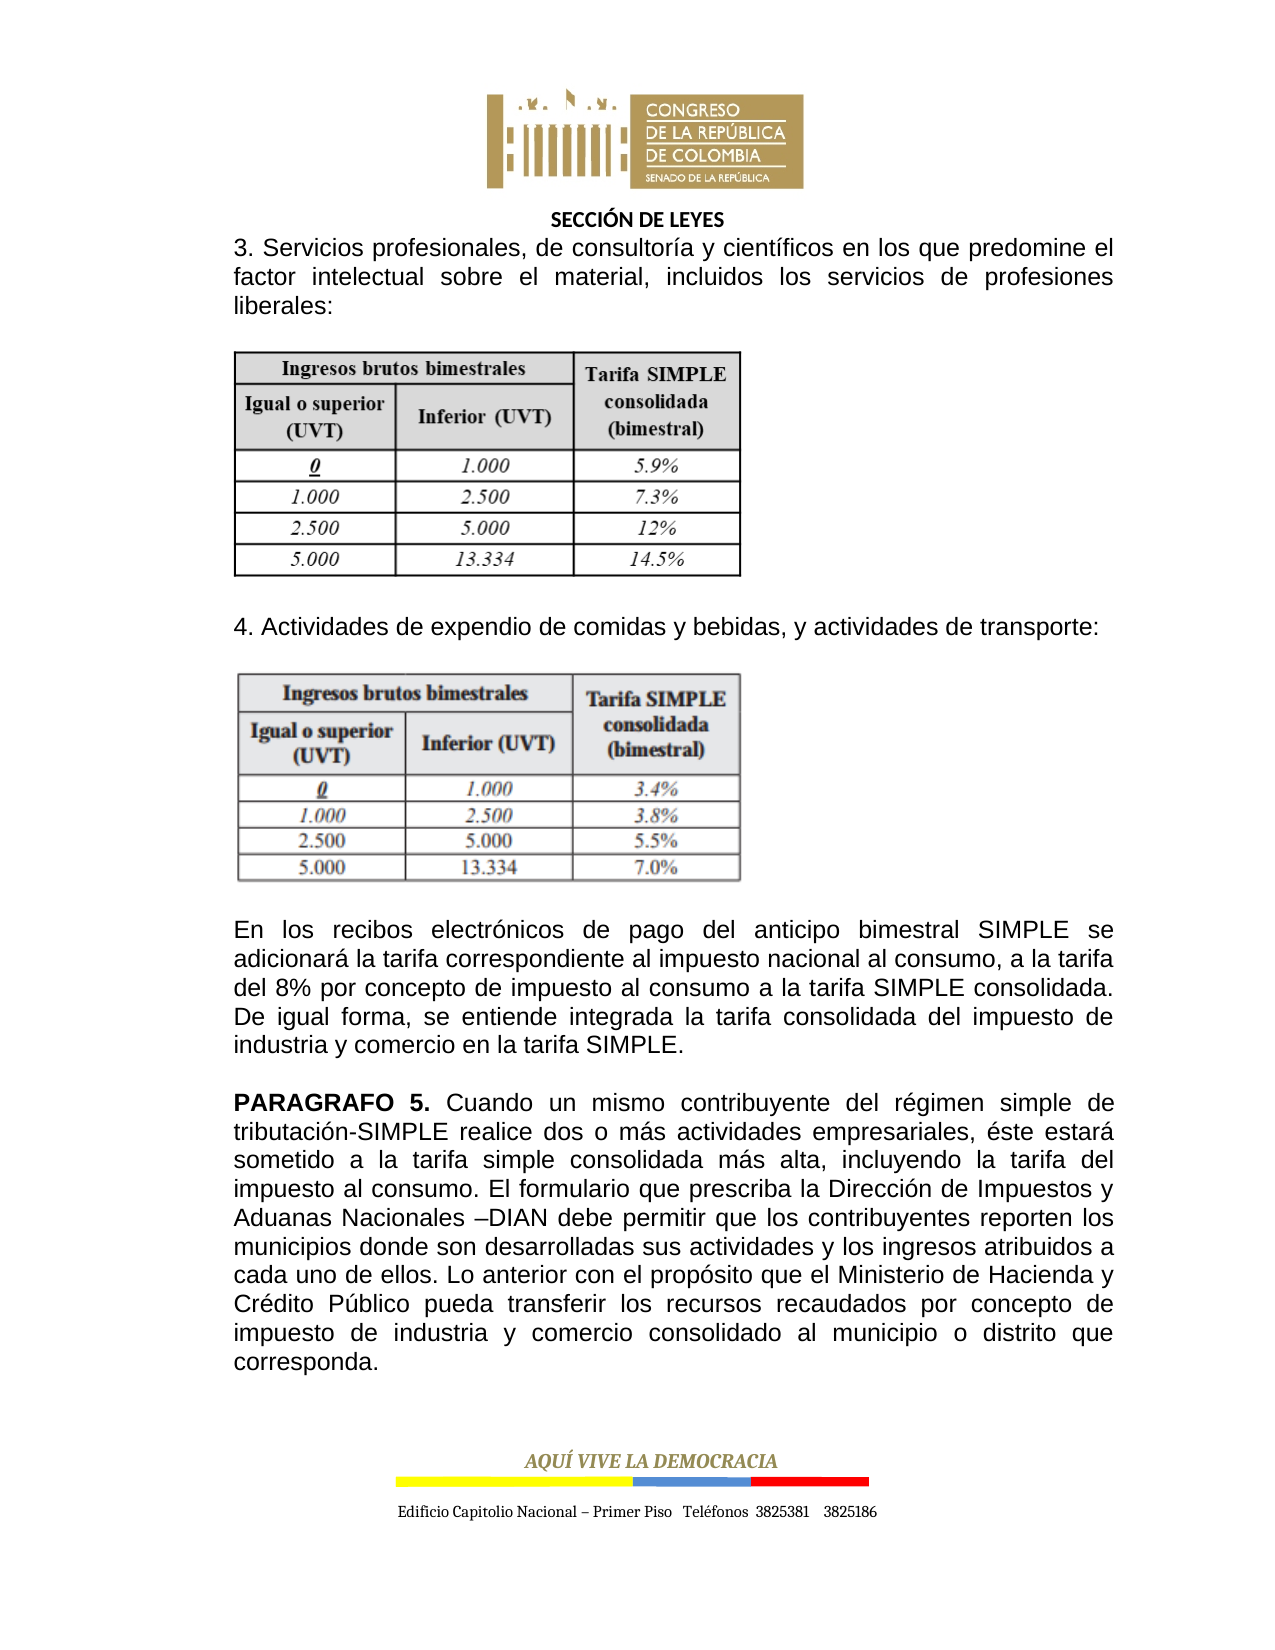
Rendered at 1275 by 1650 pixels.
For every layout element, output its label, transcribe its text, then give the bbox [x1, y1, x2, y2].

text 4. Actividades de expendio de comidas y bebidas, y actividades de transporte: [233, 612, 1116, 641]
text 3. Servicios profesionales, de consultoría y científicos en los que predomine el factor intelectual sobre el material, incluidos los servicios de profesiones liberales: [233, 233, 1116, 319]
picture [233, 348, 743, 584]
text PARAGRAFO 5. Cuando un mismo contribuyente del régimen simple de tributación-SIMPLE realice dos o más actividades empresariales, éste estará sometido a la tarifa simple consolidada más alta, incluyendo la tarifa del impuesto al consumo. El formulario que prescriba la Dirección de Impuestos y Aduanas Nacionales –DIAN debe permitir que los contribuyentes reporten los municipios donde son desarrolladas sus actividades y los ingresos atribuidos a cada uno de ellos. Lo anterior con el propósito que el Ministerio de Hacienda y Crédito Público pueda transferir los recursos recaudados por concepto de impuesto de industria y comercio consolidado al municipio o distrito que corresponda. [233, 1088, 1116, 1375]
picture [479, 83, 810, 200]
picture [233, 669, 746, 887]
text En los recibos electrónicos de pago del anticipo bimestral SIMPLE se adicionará la tarifa correspondiente al impuesto nacional al consumo, a la tarifa del 8% por concepto de impuesto al consumo a la tarifa SIMPLE consolidada. De igual forma, se entiende integrada la tarifa consolidada del impuesto de industria y comercio en la tarifa SIMPLE. [233, 915, 1116, 1059]
